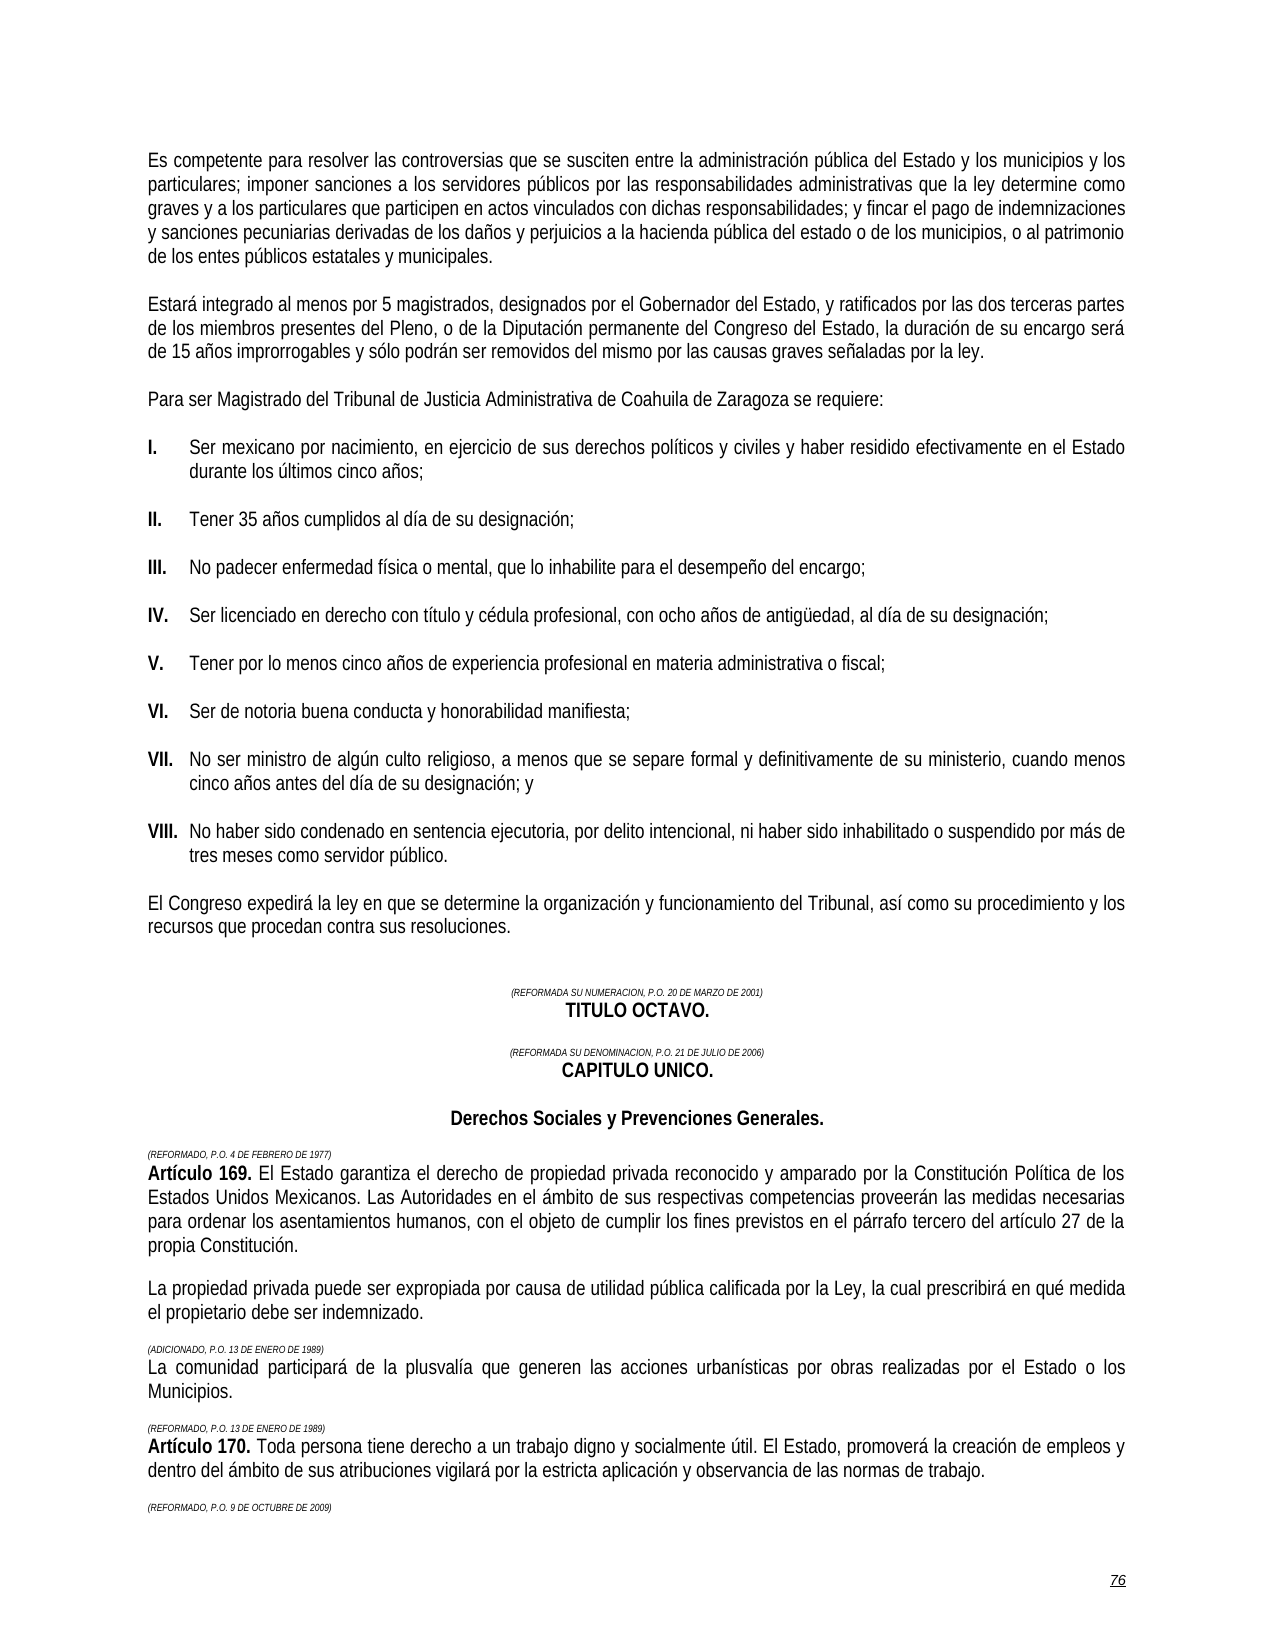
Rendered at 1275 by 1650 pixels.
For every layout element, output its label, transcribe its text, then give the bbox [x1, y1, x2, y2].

text II. Tener 35 años cumplidos al día de su designación; [148, 507, 1127, 531]
text IV. Ser licenciado en derecho con título y cédula profesional, con ocho años de antigüedad, al día de su designación; [148, 603, 1127, 627]
text Para ser Magistrado del Tribunal de Justicia Administrativa de Coahuila de Zaragoza se requiere: [148, 387, 1127, 411]
text VIII. No haber sido condenado en sentencia ejecutoria, por delito intencional, ni haber sido inhabilitado o suspendido por más de tres meses como servidor público. [148, 818, 1127, 866]
subtitle CAPITULO UNICO. [148, 1058, 1127, 1082]
text VII. No ser ministro de algún culto religioso, a menos que se separe formal y definitivamente de su ministerio, cuando menos cinco años antes del día de su designación; y [148, 747, 1127, 794]
text El Congreso expedirá la ley en que se determine la organización y funcionamiento del Tribunal, así como su procedimiento y los recursos que procedan contra sus resoluciones. [148, 890, 1127, 938]
text III. No padecer enfermedad física o mental, que lo inhabilite para el desempeño del encargo; [148, 555, 1127, 579]
subtitle Derechos Sociales y Prevenciones Generales. [148, 1106, 1127, 1130]
text Artículo 170. Toda persona tiene derecho a un trabajo digno y socialmente útil. El Estado, promoverá la creación de empleos y dentro del ámbito de sus atribuciones vigilará por la estricta aplicación y observancia de las normas de trabajo. [148, 1434, 1127, 1482]
text V. Tener por lo menos cinco años de experiencia profesional en materia administrativa o fiscal; [148, 651, 1127, 675]
text I. Ser mexicano por nacimiento, en ejercicio de sus derechos políticos y civiles y haber residido efectivamente en el Estado durante los últimos cinco años; [148, 435, 1127, 483]
text VI. Ser de notoria buena conducta y honorabilidad manifiesta; [148, 699, 1127, 723]
text La comunidad participará de la plusvalía que generen las acciones urbanísticas por obras realizadas por el Estado o los Municipios. [148, 1355, 1127, 1403]
text La propiedad privada puede ser expropiada por causa de utilidad pública calificada por la Ley, la cual prescribirá en qué medida el propietario debe ser indemnizado. [148, 1276, 1127, 1324]
text Artículo 169. El Estado garantiza el derecho de propiedad privada reconocido y amparado por la Constitución Política de los Estados Unidos Mexicanos. Las Autoridades en el ámbito de sus respectivas competencias proveerán las medidas necesarias para ordenar los asentamientos humanos, con el objeto de cumplir los fines previstos en el párrafo tercero del artículo 27 de la propia Constitución. [148, 1161, 1127, 1257]
text Es competente para resolver las controversias que se susciten entre la administración pública del Estado y los municipios y los particulares; imponer sanciones a los servidores públicos por las responsabilidades administrativas que la ley determine como graves y a los particulares que participen en actos vinculados con dichas responsabilidades; y fincar el pago de indemnizaciones y sanciones pecuniarias derivadas de los daños y perjuicios a la hacienda pública del estado o de los municipios, o al patrimonio de los entes públicos estatales y municipales. [148, 148, 1127, 267]
subtitle TITULO OCTAVO. [148, 998, 1127, 1022]
text Estará integrado al menos por 5 magistrados, designados por el Gobernador del Estado, y ratificados por las dos terceras partes de los miembros presentes del Pleno, o de la Diputación permanente del Congreso del Estado, la duración de su encargo será de 15 años improrrogables y sólo podrán ser removidos del mismo por las causas graves señaladas por la ley. [148, 291, 1127, 363]
